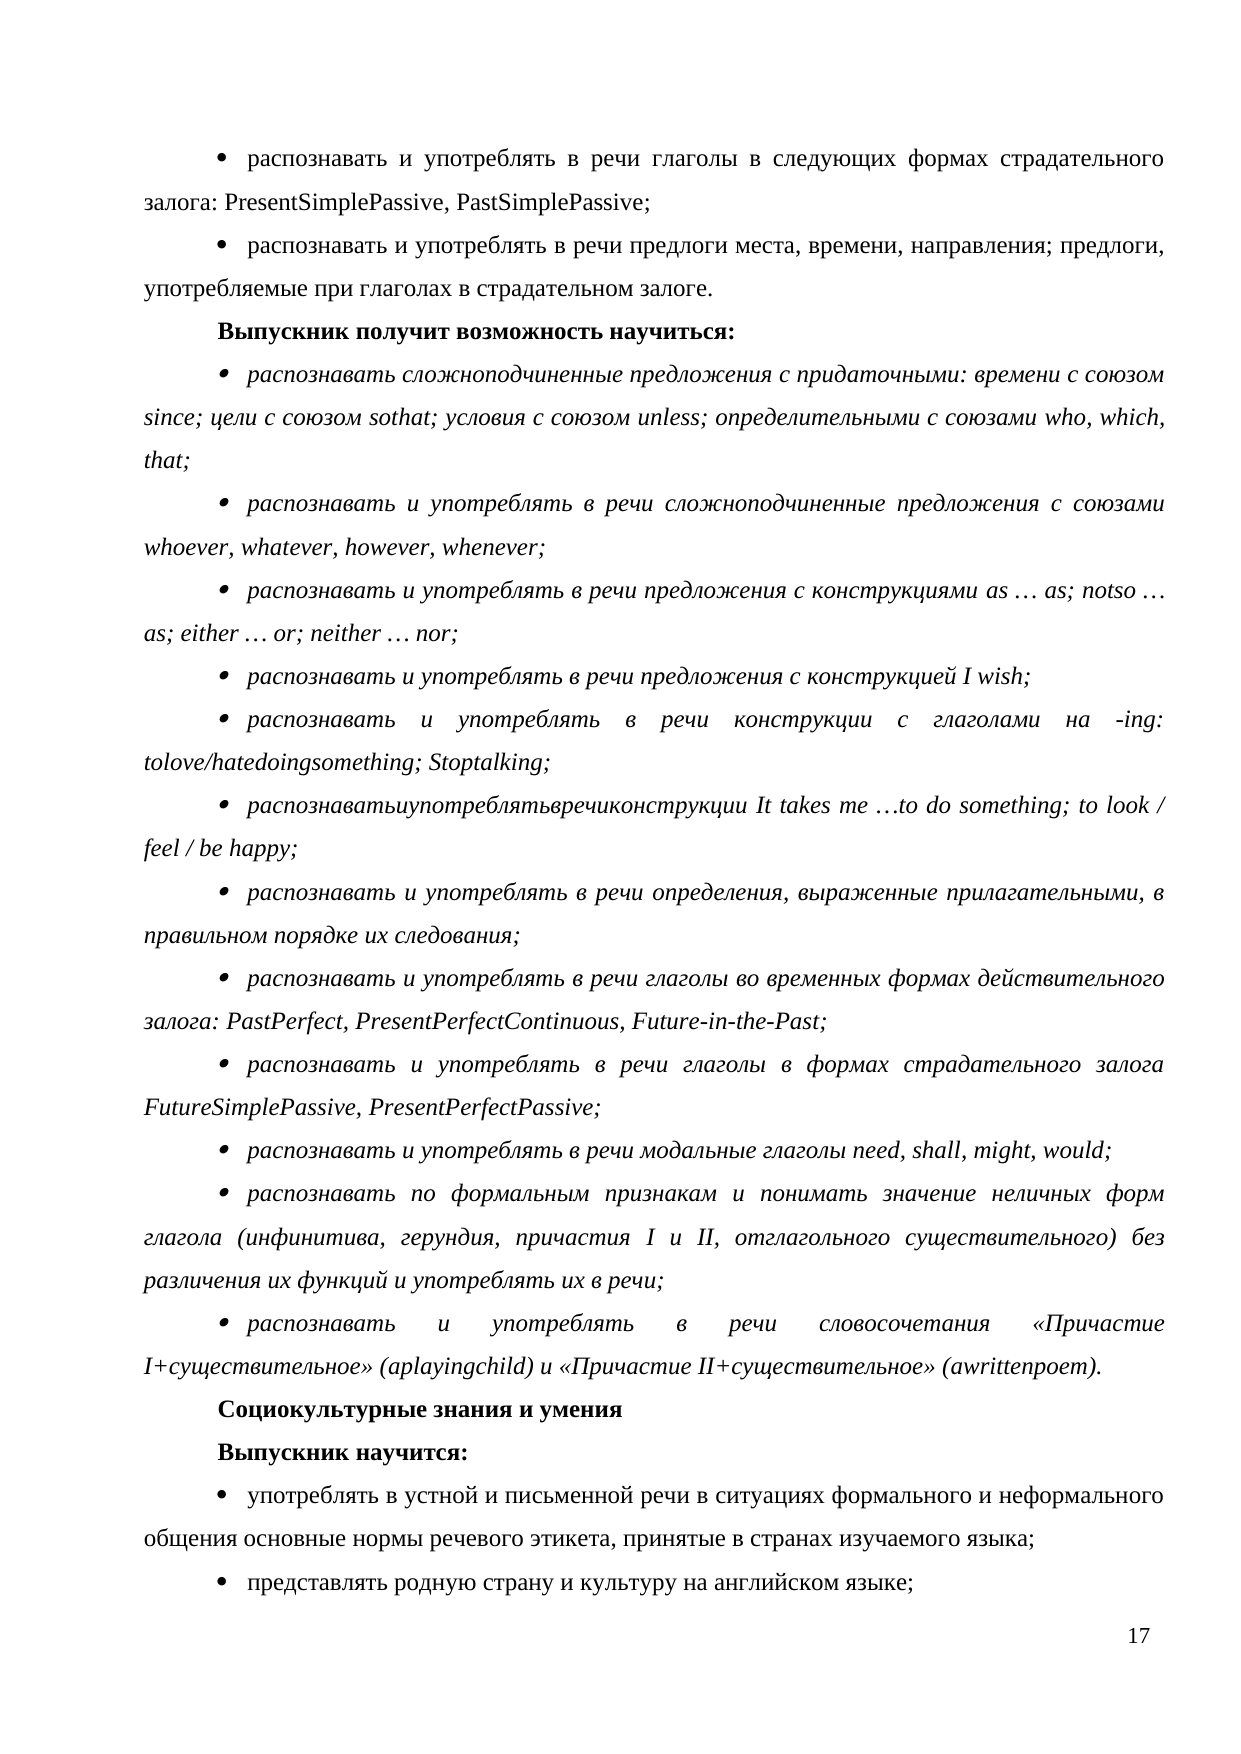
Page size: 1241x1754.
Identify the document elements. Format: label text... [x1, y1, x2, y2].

list распознаватьиупотреблятьвречиконструкции It takes me …to do something; to look / feel / be happy; [143, 790, 1165, 862]
list распознавать и употреблять в речи модальные глаголы need, shall, might, would; [143, 1135, 1165, 1164]
list распознавать по формальным признакам и понимать значение неличных форм глагола (инфинитива, герундия, причастия I и II, отглагольного существительного) без различения их функций и употреблять их в речи; [143, 1178, 1165, 1293]
list распознавать и употреблять в речи глаголы во временных формах действительного залога: PastPerfect, PresentPerfectContinuous, Future-in-the-Past; [143, 963, 1165, 1035]
list распознавать сложноподчиненные предложения с придаточными: времени с союзом since; цели с союзом sothat; условия с союзом unless; определительными с союзами who, which, that; [143, 359, 1165, 474]
list распознавать и употреблять в речи конструкции с глаголами на -ing: tolove/hatedoingsomething; Stoptalking; [143, 704, 1165, 776]
list представлять родную страну и культуру на английском языке; [143, 1567, 1165, 1595]
list распознавать и употреблять в речи предложения с конструкциями as … as; notso … as; either … or; neither … nor; [143, 575, 1165, 647]
list распознавать и употреблять в речи сложноподчиненные предложения с союзами whoever, whatever, however, whenever; [143, 488, 1165, 560]
list распознавать и употреблять в речи словосочетания «Причастие I+существительное» (aplayingchild) и «Причастие II+существительное» (awrittenpoem). [143, 1308, 1165, 1380]
list распознавать и употреблять в речи глаголы в формах страдательного залога FutureSimplePassive, PresentPerfectPassive; [143, 1049, 1165, 1121]
text Выпускник научится: [143, 1437, 1165, 1466]
text Выпускник получит возможность научиться: [143, 316, 1165, 345]
list распознавать и употреблять в речи предлоги места, времени, направления; предлоги, употребляемые при глаголах в страдательном залоге. [143, 230, 1165, 302]
list распознавать и употреблять в речи предложения с конструкцией I wish; [143, 661, 1165, 690]
list употреблять в устной и письменной речи в ситуациях формального и неформального общения основные нормы речевого этикета, принятые в странах изучаемого языка; [143, 1480, 1165, 1552]
list распознавать и употреблять в речи определения, выраженные прилагательными, в правильном порядке их следования; [143, 877, 1165, 948]
text Социокультурные знания и умения [143, 1394, 1165, 1423]
list распознавать и употреблять в речи глаголы в следующих формах страдательного залога: PresentSimplePassive, PastSimplePassive; [143, 143, 1165, 215]
